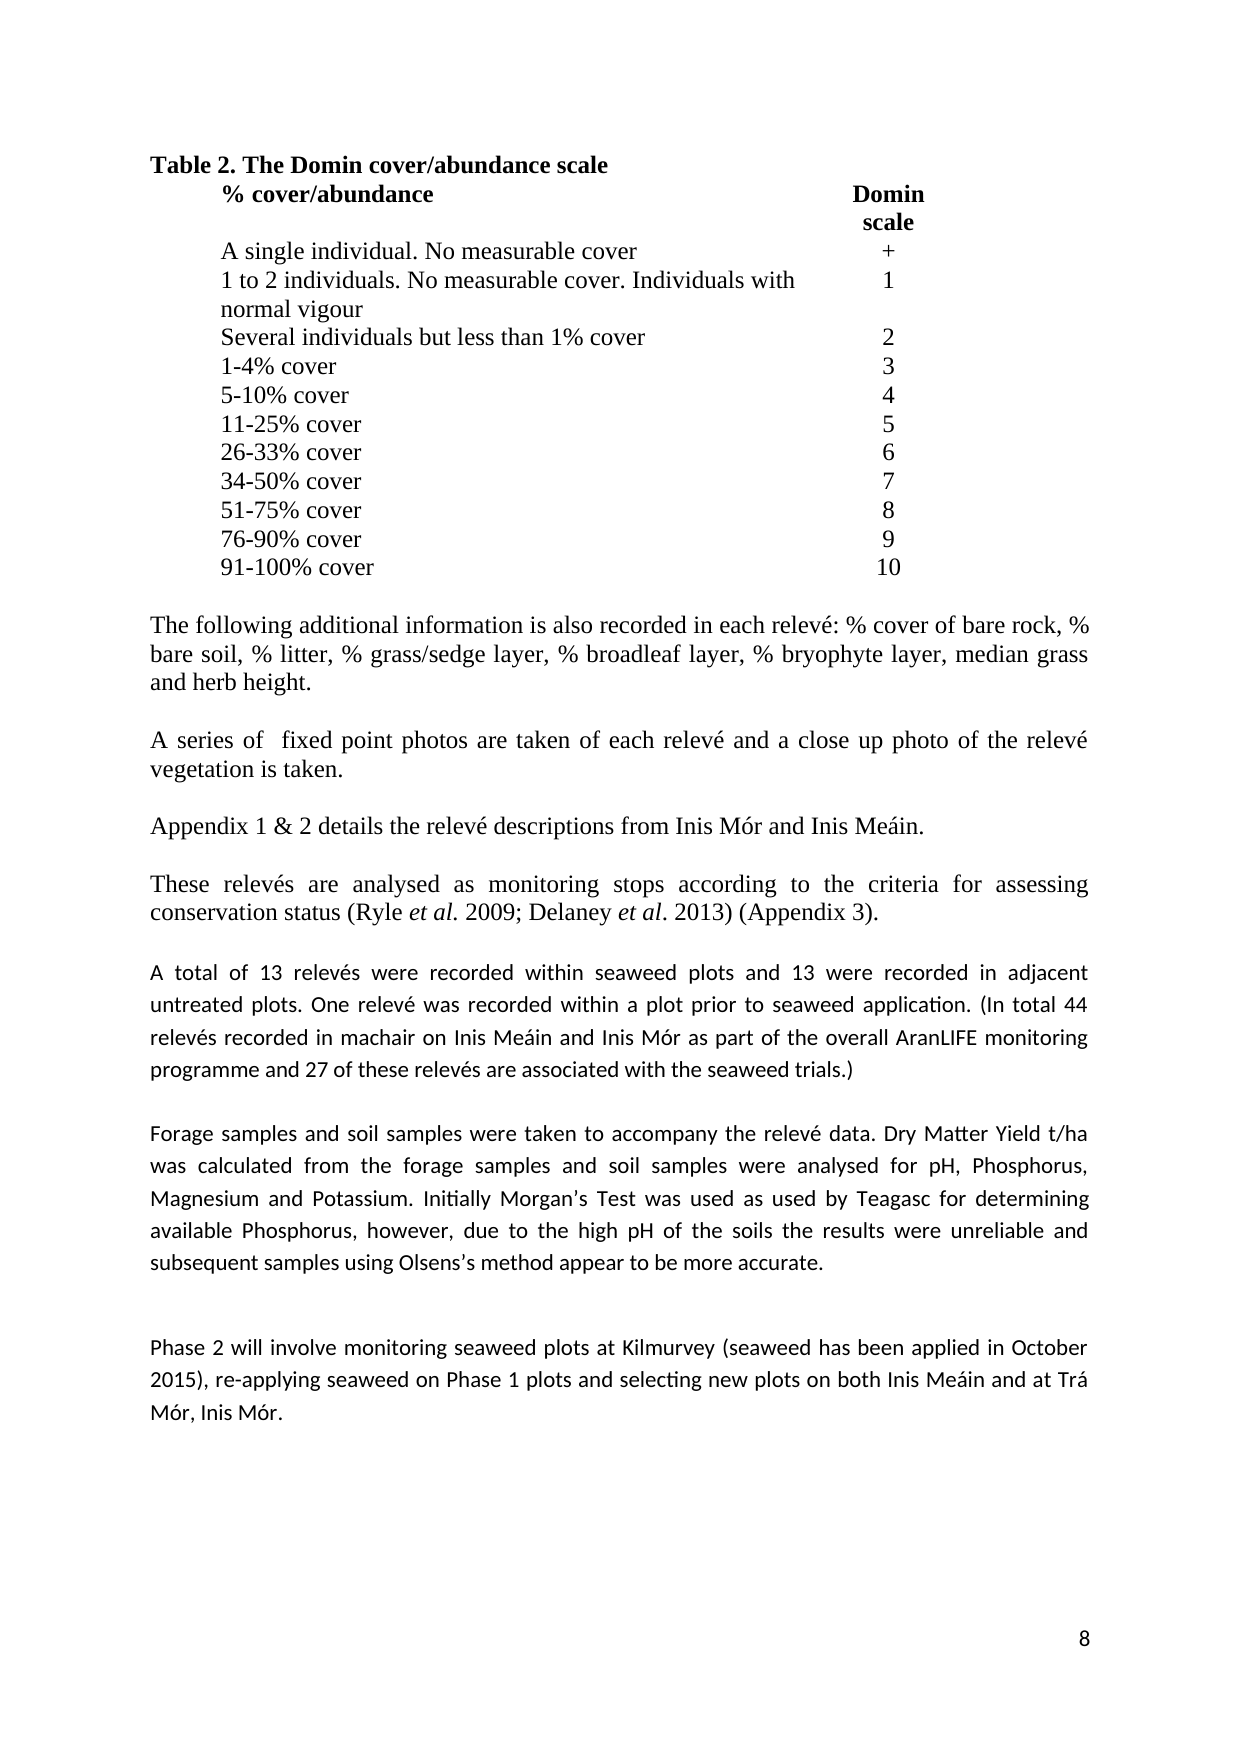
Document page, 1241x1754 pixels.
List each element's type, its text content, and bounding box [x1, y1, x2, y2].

table_cell 11-25% cover [209, 409, 814, 437]
table_cell 9 [815, 524, 962, 552]
table_cell 4 [815, 380, 962, 409]
table_cell 1-4% cover [209, 351, 814, 380]
table_cell 76-90% cover [209, 524, 814, 552]
table_cell + [815, 236, 962, 265]
table_cell 1 [815, 265, 962, 322]
table_cell 5 [815, 409, 962, 437]
table_cell A single individual. No measurable cover [209, 236, 814, 265]
table_cell 8 [815, 495, 962, 524]
table_cell Several individuals but less than 1% cover [209, 323, 814, 351]
text Appendix 1 & 2 details the relevé descriptions from Inis Mór and Inis Meáin. [150, 811, 1090, 840]
text Phase 2 will involve monitoring seaweed plots at Kilmurvey (seaweed has been applied in October 2015), re-applying seaweed on Phase 1 plots and selecting new plots on both Inis Meáin and at Trá Mór, Inis Mór. [150, 1333, 1090, 1426]
table_cell 7 [815, 466, 962, 495]
table_cell 26-33% cover [209, 438, 814, 466]
table_cell 10 [815, 553, 962, 581]
text Forage samples and soil samples were taken to accompany the relevé data. Dry Matter Yield t/ha was calculated from the forage samples and soil samples were analysed for pH, Phosphorus, Magnesium and Potassium. Initially Morgan’s Test was used as used by Teagasc for determining available Phosphorus, however, due to the high pH of the soils the results were unreliable and subsequent samples using Olsens’s method appear to be more accurate. [150, 1119, 1090, 1276]
table_cell 2 [815, 323, 962, 351]
text These relevés are analysed as monitoring stops according to the criteria for assessing conservation status (Ryle et al. 2009; Delaney et al. 2013) (Appendix 3). [150, 869, 1090, 926]
table_cell 91-100% cover [209, 553, 814, 581]
table_cell 6 [815, 438, 962, 466]
table_cell 5-10% cover [209, 380, 814, 409]
table_header Domin scale [815, 179, 962, 236]
table_header % cover/abundance [209, 179, 814, 236]
text A series of fixed point photos are taken of each relevé and a close up photo of the relevé vegetation is taken. [150, 725, 1090, 782]
table_cell 34-50% cover [209, 466, 814, 495]
table_cell 3 [815, 351, 962, 380]
table_cell 51-75% cover [209, 495, 814, 524]
text The following additional information is also recorded in each relevé: % cover of bare rock, % bare soil, % litter, % grass/sedge layer, % broadleaf layer, % bryophyte layer, median grass and herb height. [150, 610, 1090, 696]
table_cell 1 to 2 individuals. No measurable cover. Individuals with normal vigour [209, 265, 814, 322]
text Table 2. The Domin cover/abundance scale [150, 150, 1090, 179]
text A total of 13 relevés were recorded within seaweed plots and 13 were recorded in adjacent untreated plots. One relevé was recorded within a plot prior to seaweed application. (In total 44 relevés recorded in machair on Inis Meáin and Inis Mór as part of the overall AranLIFE monitoring programme and 27 of these relevés are associated with the seaweed trials.) [150, 958, 1090, 1083]
